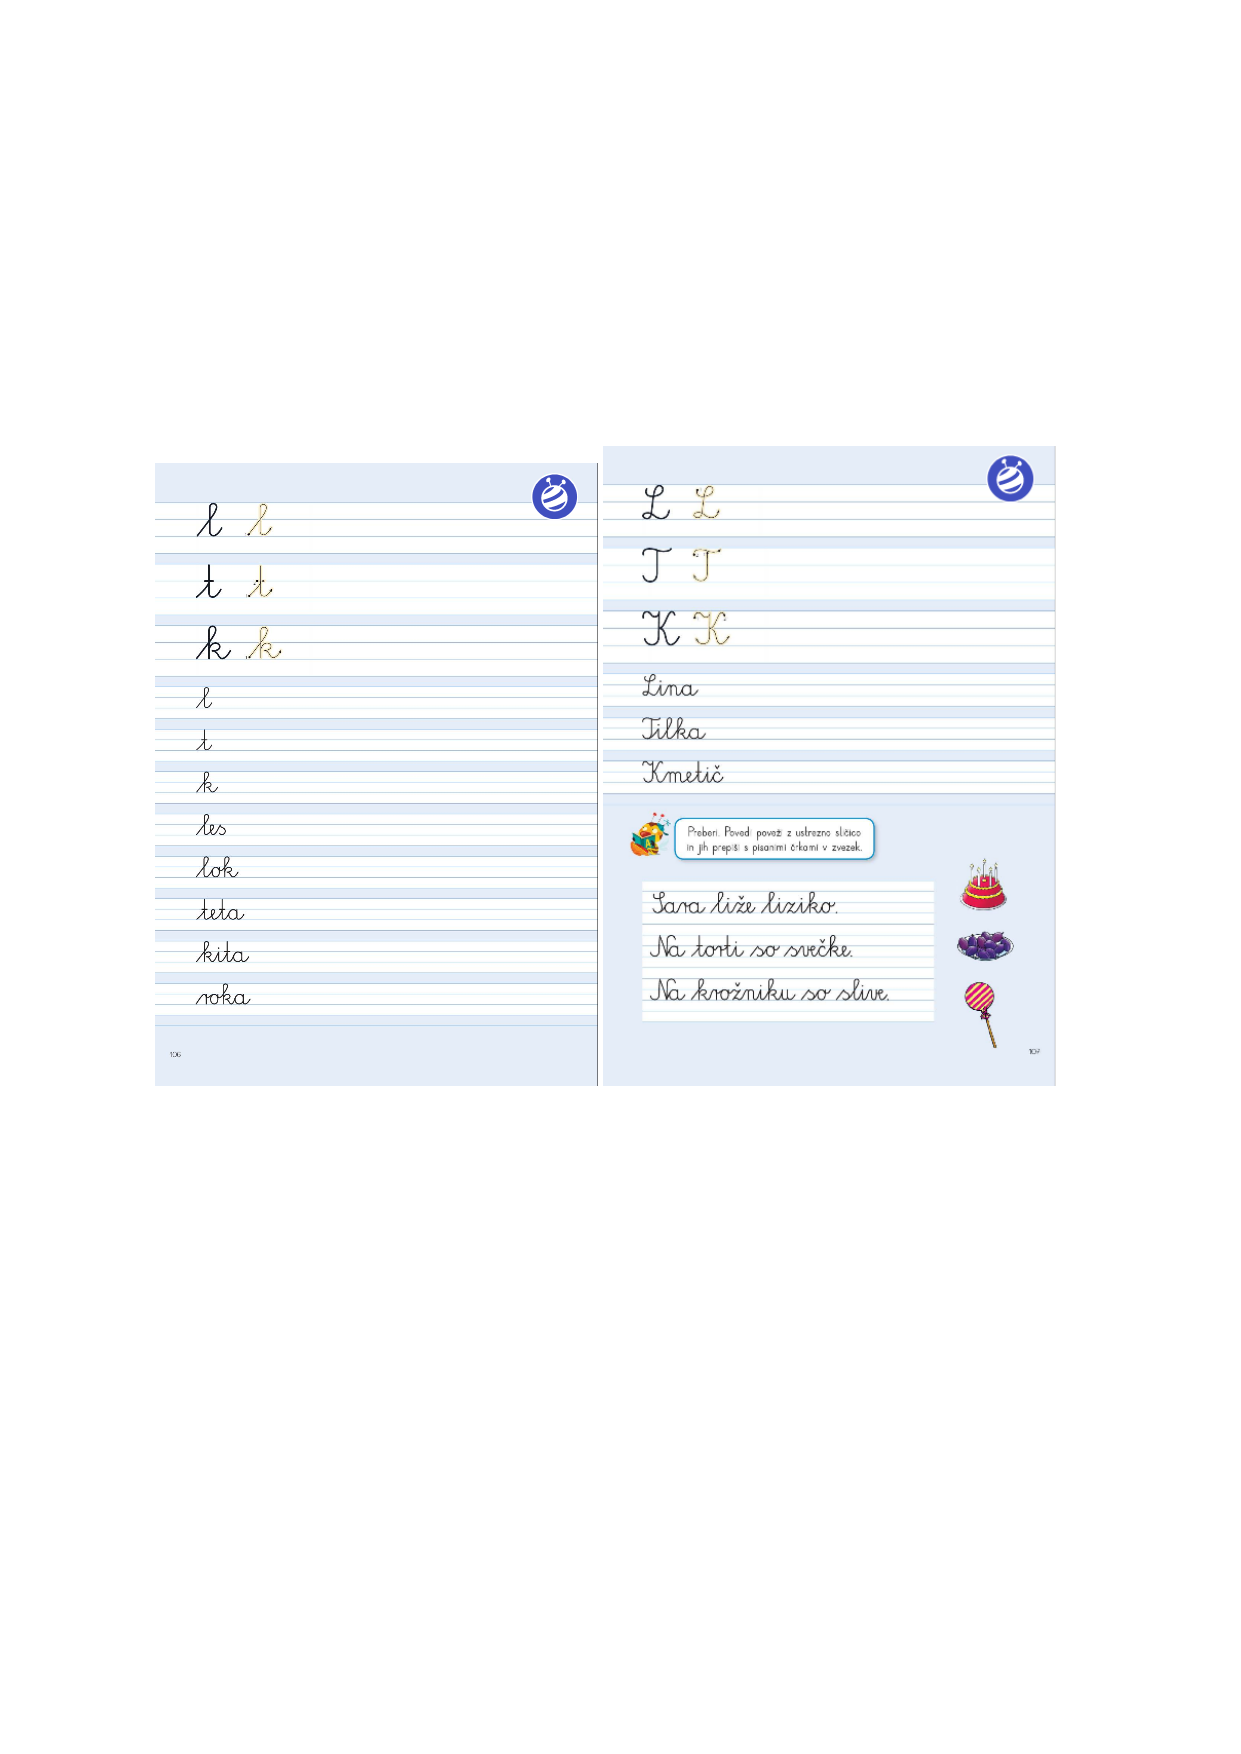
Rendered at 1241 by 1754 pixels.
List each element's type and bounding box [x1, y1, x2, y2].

picture [155, 463, 598, 1086]
picture [603, 446, 1055, 1086]
